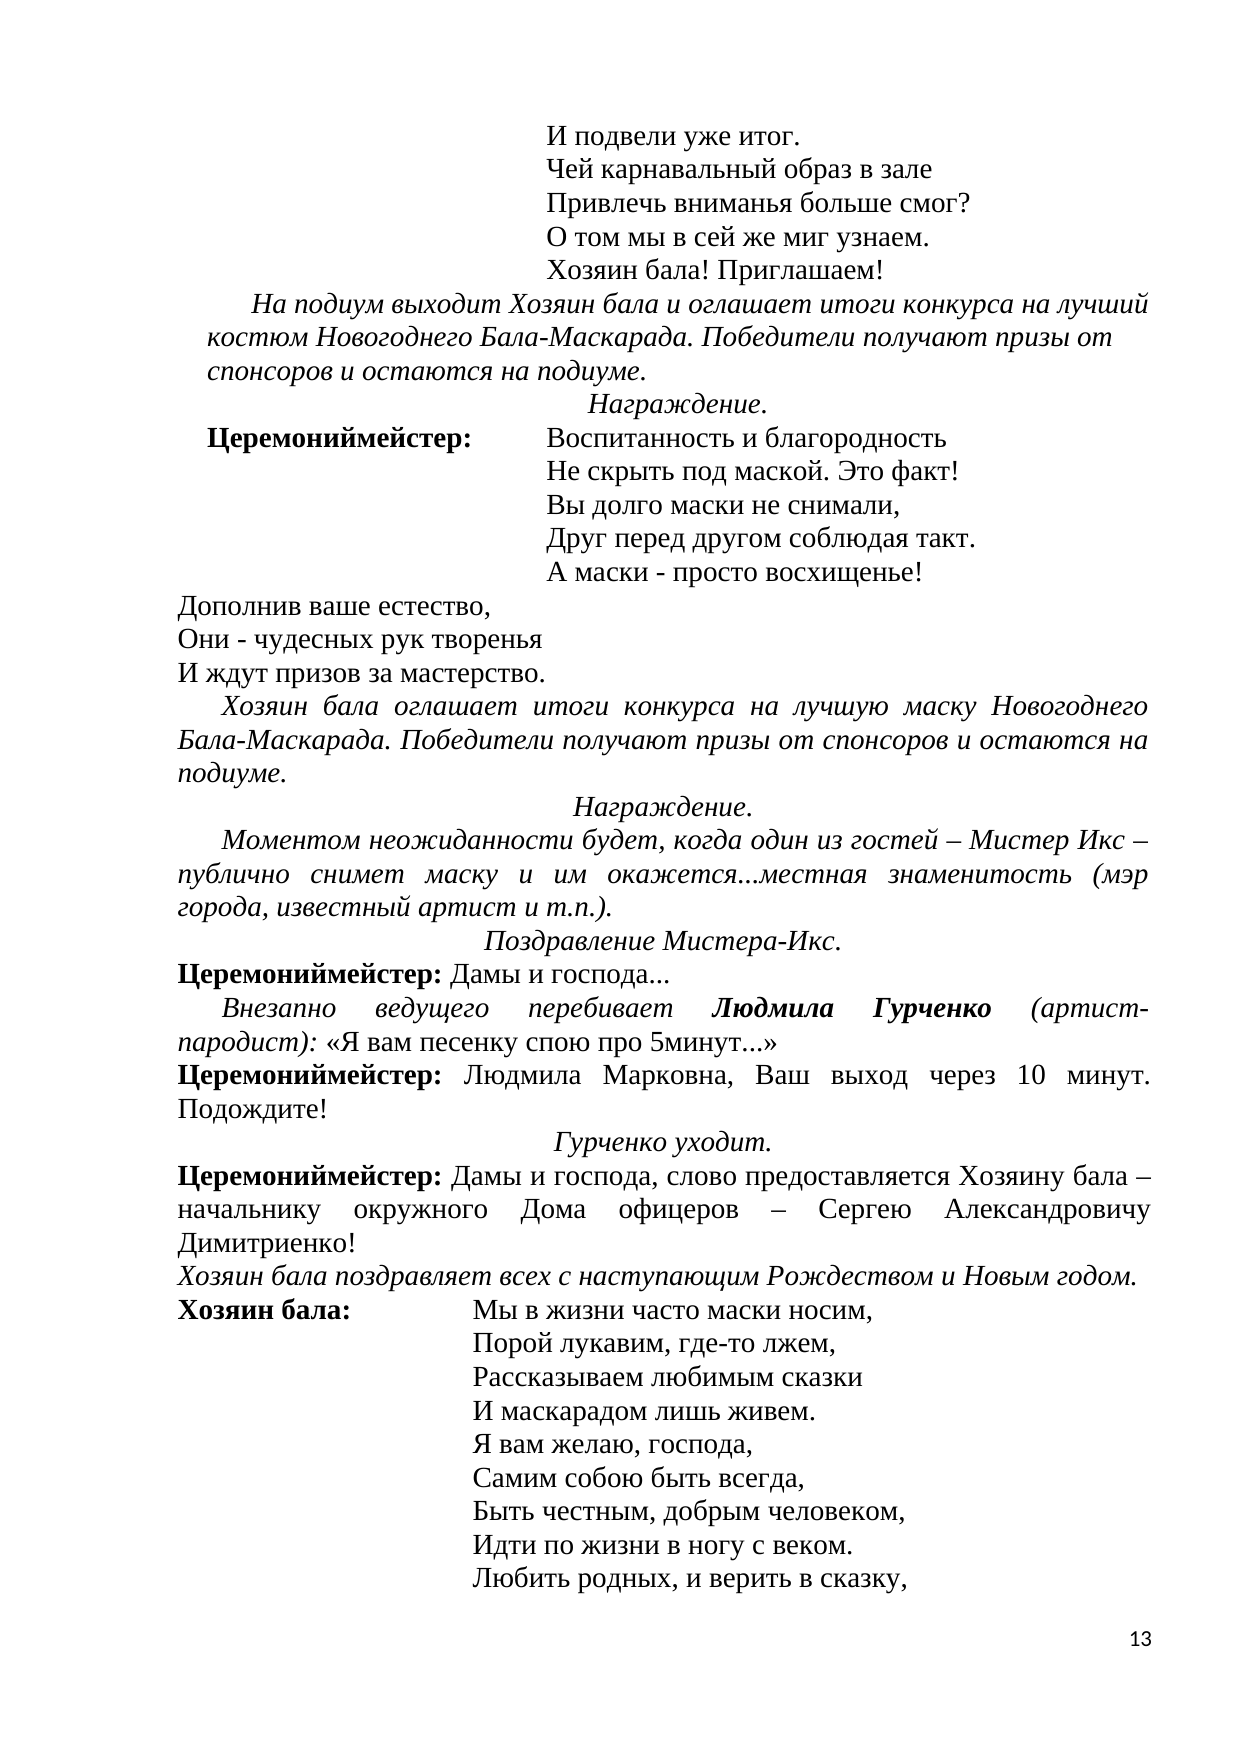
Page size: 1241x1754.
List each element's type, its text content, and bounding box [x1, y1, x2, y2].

text Церемониймейстер: Дамы и господа... [177, 957, 1152, 990]
text Любить родных, и верить в сказку, [472, 1560, 1152, 1594]
text Не скрыть под маской. Это факт! [546, 453, 1152, 487]
text Хозяин бала оглашает итоги конкурса на лучшую маску Новогоднего Бала-Маскарада. Победители получают призы от спонсоров и остаются на подиуме. [177, 688, 1152, 789]
text Гурченко уходит. [177, 1124, 1152, 1158]
text Рассказываем любимым сказки [472, 1359, 1152, 1393]
text Награждение. [207, 386, 1152, 420]
text На подиум выходит Хозяин бала и оглашает итоги конкурса на лучший костюм Новогоднего Бала-Маскарада. Победители получают призы от спонсоров и остаются на подиуме. [207, 286, 1152, 386]
text Я вам желаю, господа, [472, 1426, 1152, 1460]
text А маски - просто восхищенье! [546, 554, 1152, 588]
text Моментом неожиданности будет, когда один из гостей – Мистер Икс – публично снимет маску и им окажется...местная знаменитость (мэр города, известный артист и т.п.). [177, 822, 1152, 923]
text Церемониймейстер: Воспитанность и благородность [207, 420, 1152, 453]
text Вы долго маски не снимали, [546, 487, 1152, 521]
text О том мы в сей же миг узнаем. [546, 219, 1152, 252]
text Быть честным, добрым человеком, [472, 1493, 1152, 1527]
text Порой лукавим, где-то лжем, [472, 1326, 1152, 1359]
text Церемониймейстер: Дамы и господа, слово предоставляется Хозяину бала –начальнику окружного Дома офицеров – Сергею Александровичу Димитриенко! [177, 1158, 1152, 1258]
text Поздравление Мистера-Икс. [177, 923, 1152, 957]
text Дополнив ваше естество, [177, 588, 1152, 621]
text Идти по жизни в ногу с веком. [472, 1527, 1152, 1560]
text Хозяин бала! Приглашаем! [546, 252, 1152, 286]
text Привлечь вниманья больше смог? [546, 185, 1152, 219]
text Самим собою быть всегда, [472, 1460, 1152, 1493]
text Хозяин бала: Мы в жизни часто маски носим, [177, 1292, 1152, 1326]
text Друг перед другом соблюдая такт. [546, 521, 1152, 554]
text И подвели уже итог. [546, 118, 1152, 152]
text Внезапно ведущего перебивает Людмила Гурченко (артист- пародист): «Я вам песенку спою про 5минут...» [177, 990, 1152, 1057]
text Они - чудесных рук творенья [177, 621, 1152, 655]
text Церемониймейстер: Людмила Марковна, Ваш выход через 10 минут. Подождите! [177, 1057, 1152, 1124]
text И ждут призов за мастерство. [177, 655, 1152, 688]
text И маскарадом лишь живем. [472, 1393, 1152, 1426]
text Награждение. [177, 789, 1152, 822]
text Хозяин бала поздравляет всех с наступающим Рождеством и Новым годом. [177, 1258, 1152, 1292]
text Чей карнавальный образ в зале [546, 152, 1152, 185]
